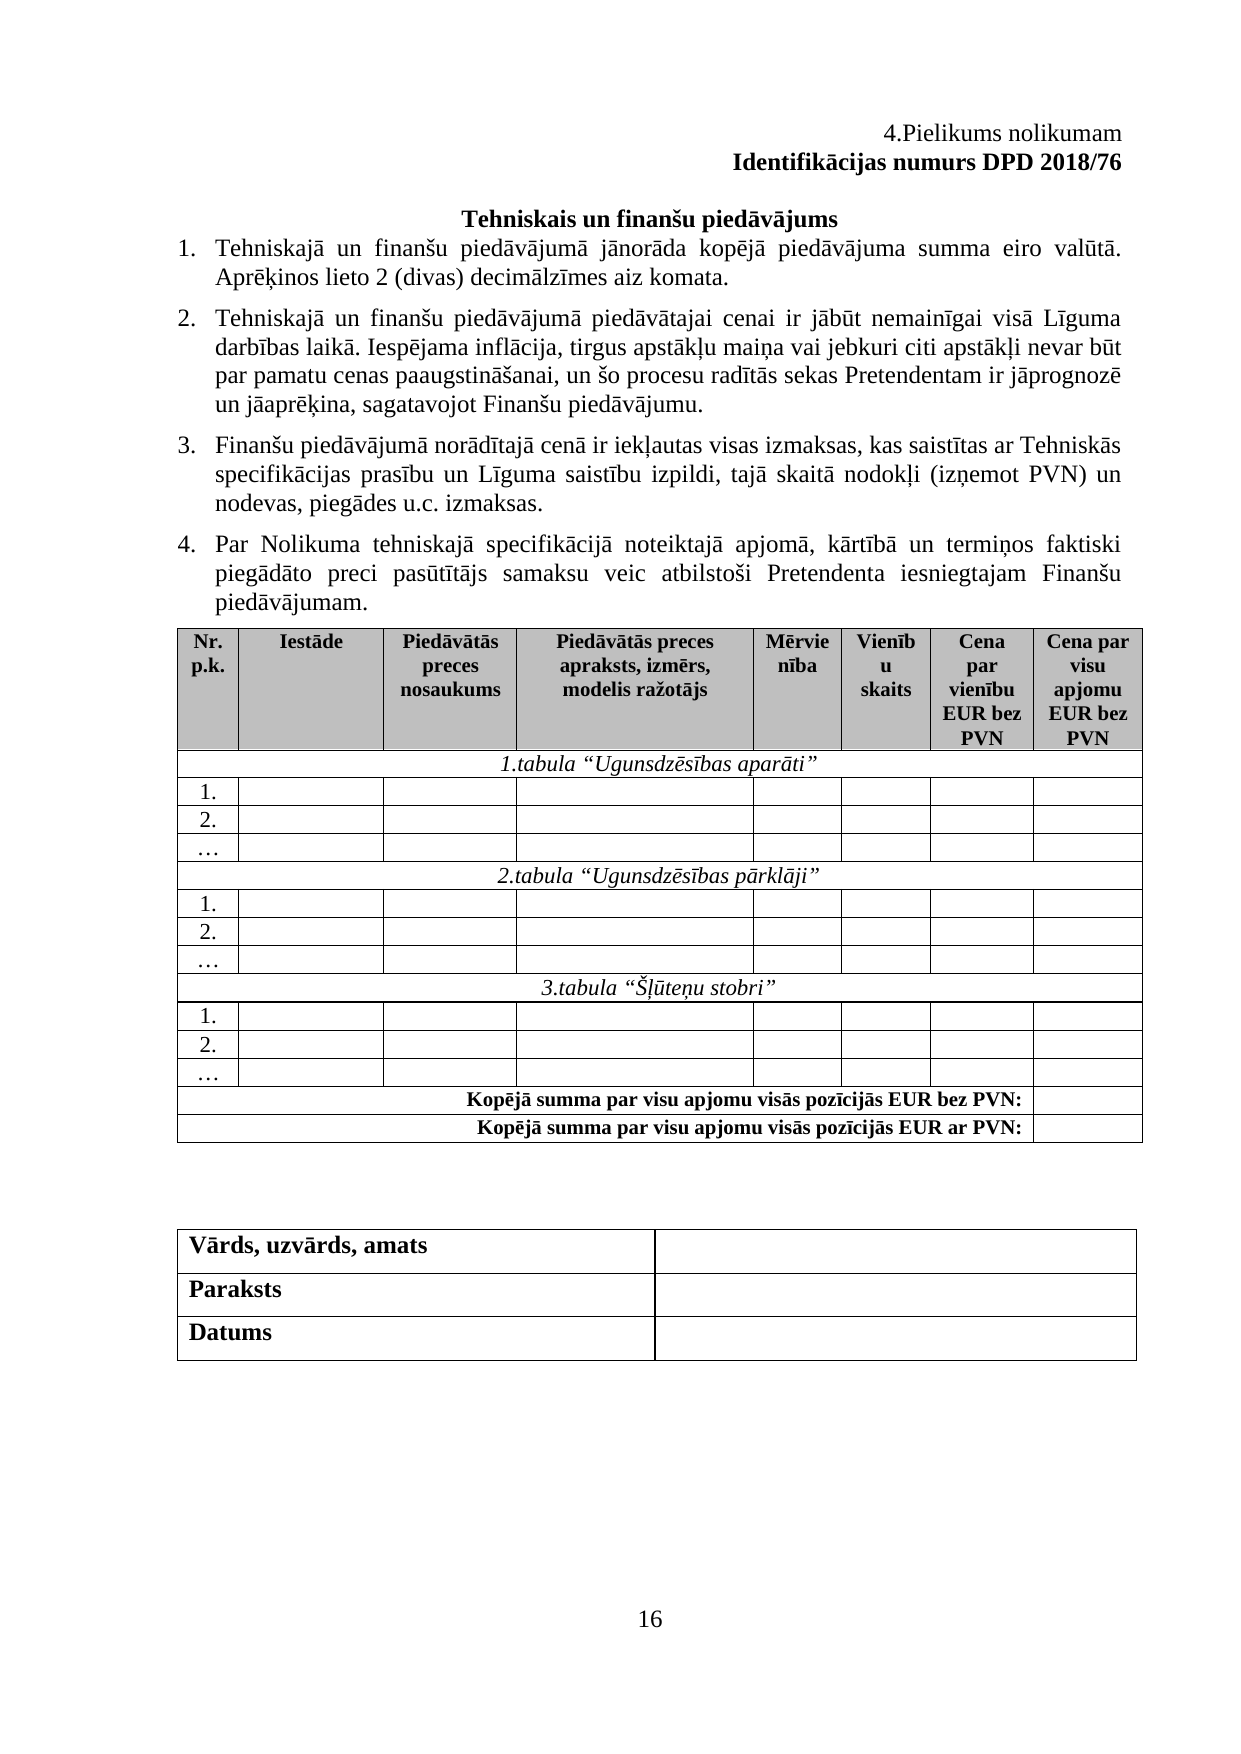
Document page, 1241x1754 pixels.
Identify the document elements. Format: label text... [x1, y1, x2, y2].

table_cell [842, 806, 930, 833]
table_cell [517, 946, 753, 973]
list Par Nolikuma tehniskajā specifikācijā noteiktajā apjomā, kārtībā un termiņos faktiski piegādāto preci pasūtītājs samaksu veic atbilstoši Pretendenta iesniegtajam Finanšu piedāvājumam. [177, 529, 1122, 616]
table_cell [754, 890, 841, 917]
table_cell [754, 918, 841, 945]
table_cell [517, 778, 753, 804]
table_cell [754, 946, 841, 973]
table_cell [1034, 1031, 1142, 1058]
table_cell Datums [178, 1317, 654, 1360]
table_cell Paraksts [178, 1274, 654, 1316]
table_cell [239, 778, 383, 804]
table_cell [517, 1031, 753, 1058]
table_cell [1034, 1059, 1142, 1086]
table_cell [384, 946, 516, 973]
table_cell [1034, 918, 1142, 945]
table_cell [931, 918, 1033, 945]
table_cell [1034, 890, 1142, 917]
table_cell [239, 918, 383, 945]
table_cell [517, 918, 753, 945]
table_cell [842, 1059, 930, 1086]
table_cell [1034, 1087, 1142, 1114]
table_cell [384, 834, 516, 861]
table_cell [931, 806, 1033, 833]
table_cell [239, 1003, 383, 1029]
table_cell [517, 1003, 753, 1029]
table_cell [239, 834, 383, 861]
table_cell [656, 1317, 1136, 1360]
table_cell [517, 806, 753, 833]
list Tehniskajā un finanšu piedāvājumā piedāvātajai cenai ir jābūt nemainīgai visā Līguma darbības laikā. Iespējama inflācija, tirgus apstākļu maiņa vai jebkuri citi apstākļi nevar būt par pamatu cenas paaugstināšanai, un šo procesu radītās sekas Pretendentam ir jāprognozē un jāaprēķina, sagatavojot Finanšu piedāvājumu. [177, 303, 1122, 418]
table_cell [384, 890, 516, 917]
table_header Cena par vienību EUR bez PVN [931, 629, 1033, 749]
table_cell [1034, 1003, 1142, 1029]
table_cell 1. [178, 778, 238, 804]
table_cell [239, 1059, 383, 1086]
table_cell 1. [178, 1003, 238, 1029]
table_cell [931, 890, 1033, 917]
table_header Iestāde [239, 629, 383, 749]
table_cell [239, 946, 383, 973]
table_cell [931, 778, 1033, 804]
table_cell 2.tabula “Ugunsdzēsības pārklāji” [178, 862, 1142, 889]
table_cell [384, 1031, 516, 1058]
table_cell 1. [178, 890, 238, 917]
table_cell [1034, 778, 1142, 804]
table_cell … [178, 1059, 238, 1086]
table_cell [384, 1059, 516, 1086]
table_header Cena par visu apjomu EUR bez PVN [1034, 629, 1142, 749]
table_cell [842, 834, 930, 861]
table_cell [239, 806, 383, 833]
table_header Nr. p.k. [178, 629, 238, 749]
text Tehniskais un finanšu piedāvājums [177, 204, 1122, 233]
table_header Vienību skaits [842, 629, 930, 749]
table_cell [754, 1059, 841, 1086]
table_header Vārds, uzvārds, amats [178, 1230, 654, 1273]
table_header [656, 1230, 1136, 1273]
table_cell [842, 918, 930, 945]
text Identifikācijas numurs DPD 2018/76 [177, 147, 1122, 176]
table_cell [842, 946, 930, 973]
table_cell [384, 778, 516, 804]
table_cell [754, 1003, 841, 1029]
table_cell [239, 890, 383, 917]
table_cell [754, 1031, 841, 1058]
table_cell [239, 1031, 383, 1058]
table_header Mērvienība [754, 629, 841, 749]
table_header Piedāvātās preces nosaukums [384, 629, 516, 749]
table_cell [842, 1031, 930, 1058]
table_cell [1034, 806, 1142, 833]
table_cell [1034, 946, 1142, 973]
table_cell [931, 1059, 1033, 1086]
table_cell … [178, 834, 238, 861]
table_cell 2. [178, 1031, 238, 1058]
table_cell Kopējā summa par visu apjomu visās pozīcijās EUR ar PVN: [178, 1115, 1033, 1142]
table_cell [842, 890, 930, 917]
table_cell 1.tabula “Ugunsdzēsības aparāti” [178, 751, 1142, 777]
text 4.Pielikums nolikumam [177, 118, 1122, 147]
table_cell [517, 834, 753, 861]
table_cell [517, 1059, 753, 1086]
list Finanšu piedāvājumā norādītajā cenā ir iekļautas visas izmaksas, kas saistītas ar Tehniskās specifikācijas prasību un Līguma saistību izpildi, tajā skaitā nodokļi (izņemot PVN) un nodevas, piegādes u.c. izmaksas. [177, 431, 1122, 517]
table_cell [931, 1031, 1033, 1058]
table_cell 3.tabula “Šļūteņu stobri” [178, 974, 1142, 1001]
table_cell [842, 1003, 930, 1029]
table_cell Kopējā summa par visu apjomu visās pozīcijās EUR bez PVN: [178, 1087, 1033, 1114]
table_header Piedāvātās preces apraksts, izmērs, modelis ražotājs [517, 629, 753, 749]
table_cell [754, 806, 841, 833]
table_cell [754, 778, 841, 804]
table_cell [384, 1003, 516, 1029]
list Tehniskajā un finanšu piedāvājumā jānorāda kopējā piedāvājuma summa eiro valūtā. Aprēķinos lieto 2 (divas) decimālzīmes aiz komata. [177, 233, 1122, 291]
table_cell 2. [178, 806, 238, 833]
table_cell 2. [178, 918, 238, 945]
table_cell [1034, 834, 1142, 861]
table_cell [931, 834, 1033, 861]
table_cell [384, 918, 516, 945]
table_cell [931, 1003, 1033, 1029]
table_cell [754, 834, 841, 861]
table_cell [1034, 1115, 1142, 1142]
table_cell [517, 890, 753, 917]
table_cell [384, 806, 516, 833]
table_cell [931, 946, 1033, 973]
table_cell [842, 778, 930, 804]
table_cell [656, 1274, 1136, 1316]
table_cell … [178, 946, 238, 973]
